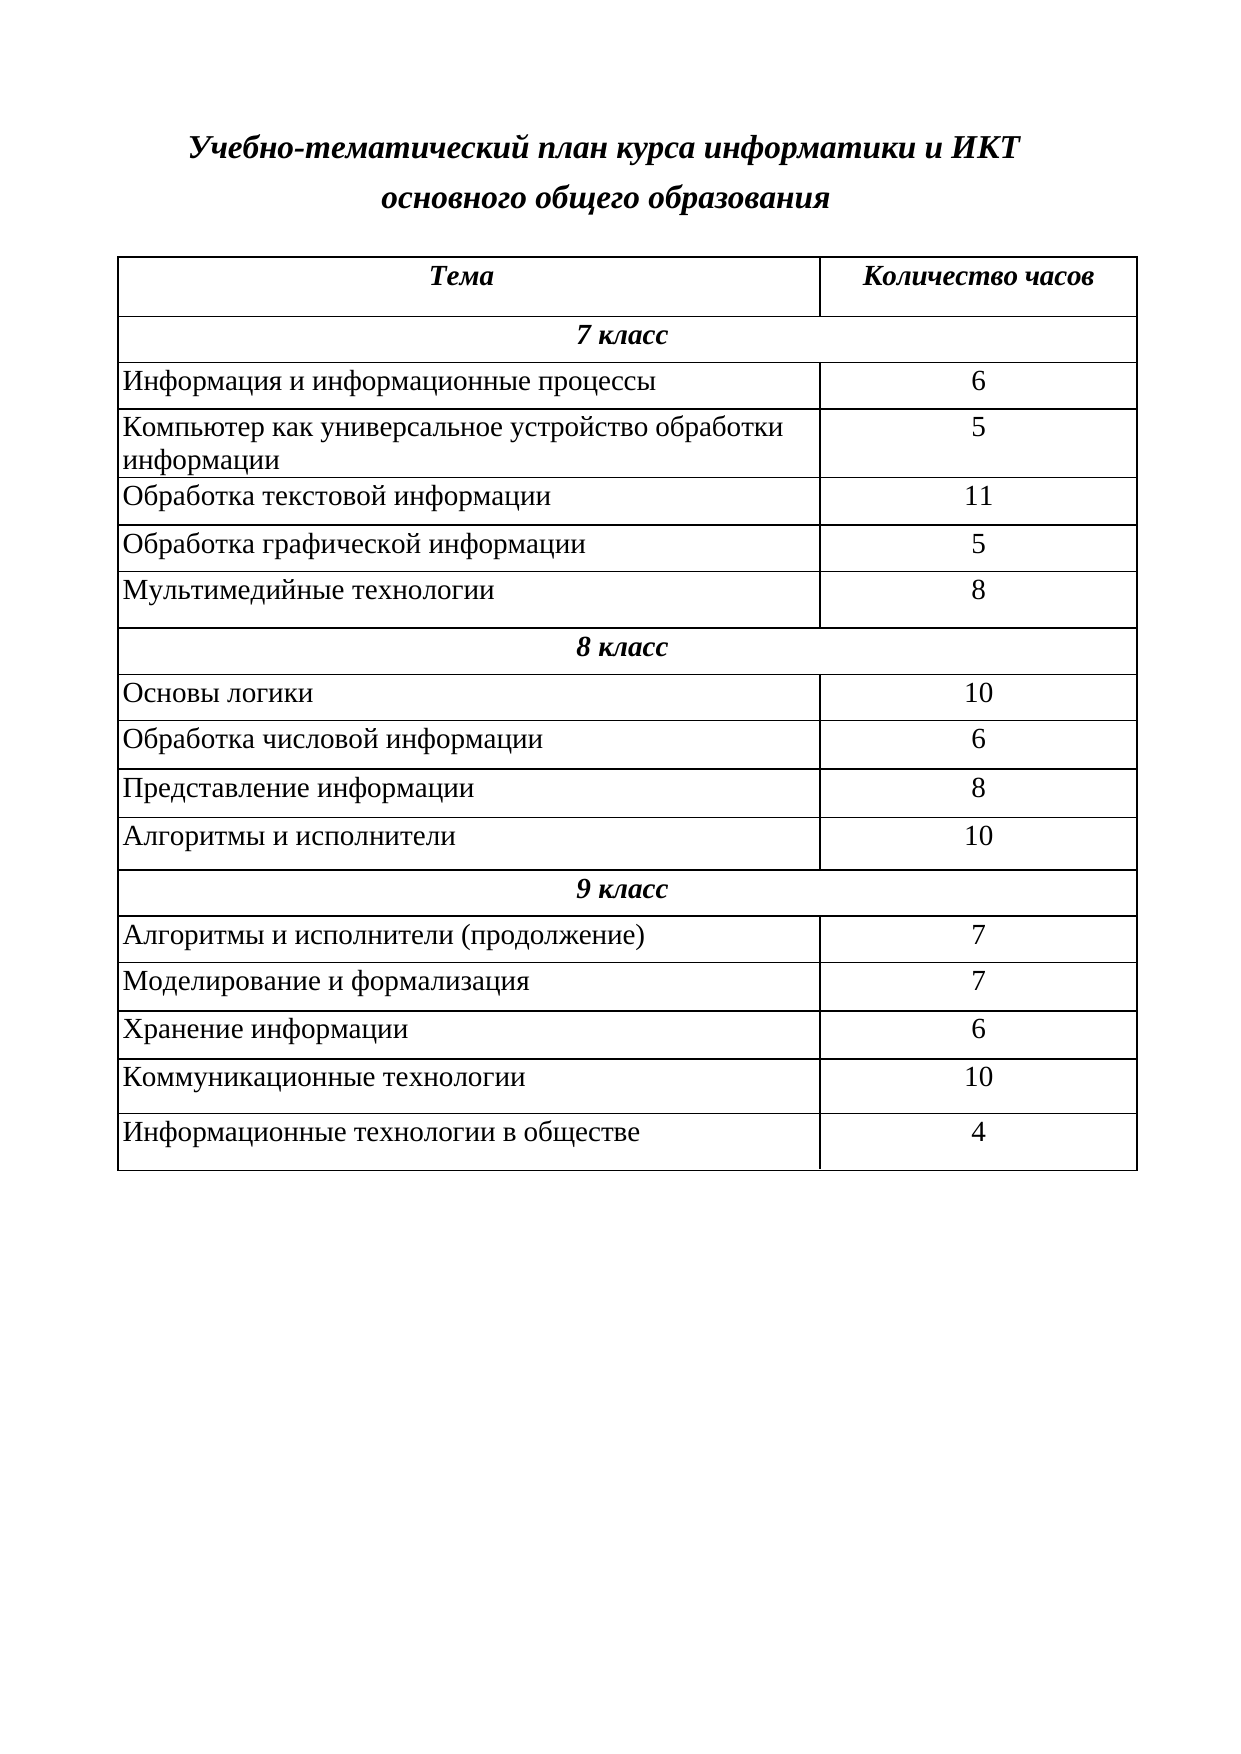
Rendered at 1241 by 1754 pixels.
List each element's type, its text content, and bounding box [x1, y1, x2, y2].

table_cell Обработка графической информации [119, 526, 819, 571]
table_cell Алгоритмы и исполнители [119, 818, 819, 869]
table_cell Алгоритмы и исполнители (продолжение) [119, 917, 819, 961]
table_cell 8 [821, 572, 1136, 627]
table_cell Информация и информационные процессы [119, 363, 819, 408]
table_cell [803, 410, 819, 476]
table_header Количество часов [821, 258, 1136, 316]
table_cell 7 [821, 963, 1136, 1010]
table_cell Хранение информации [119, 1012, 819, 1058]
table_header Тема [119, 258, 819, 316]
table_cell Обработка числовой информации [119, 721, 819, 768]
table_cell Обработка текстовой информации [119, 478, 819, 524]
table_cell 5 [821, 526, 1136, 571]
table_cell Информационные технологии в обществе [119, 1114, 819, 1169]
table_cell Основы логики [119, 675, 819, 720]
table_cell 7 класс [119, 317, 1136, 362]
table_cell 4 [821, 1114, 1136, 1169]
table_cell 5 [821, 410, 1136, 476]
table_cell 8 [821, 770, 1136, 816]
table_cell 6 [821, 363, 1136, 408]
table_cell Мультимедийные технологии [119, 572, 819, 627]
table_cell 8 класс [119, 629, 1136, 674]
table_cell Представление информации [119, 770, 819, 816]
table_cell Моделирование и формализация [119, 963, 819, 1010]
table_cell 9 класс [119, 871, 1136, 915]
table_cell 11 [821, 478, 1136, 524]
table_cell 6 [821, 1012, 1136, 1058]
table_cell 10 [821, 818, 1136, 869]
table_cell Коммуникационные технологии [119, 1060, 819, 1112]
table_cell 10 [821, 675, 1136, 720]
text Учебно-тематический план курса информатики и ИКТ основного общего образования [187, 118, 1054, 218]
table_cell 6 [821, 721, 1136, 768]
table_cell 10 [821, 1060, 1136, 1112]
table_cell 7 [821, 917, 1136, 961]
